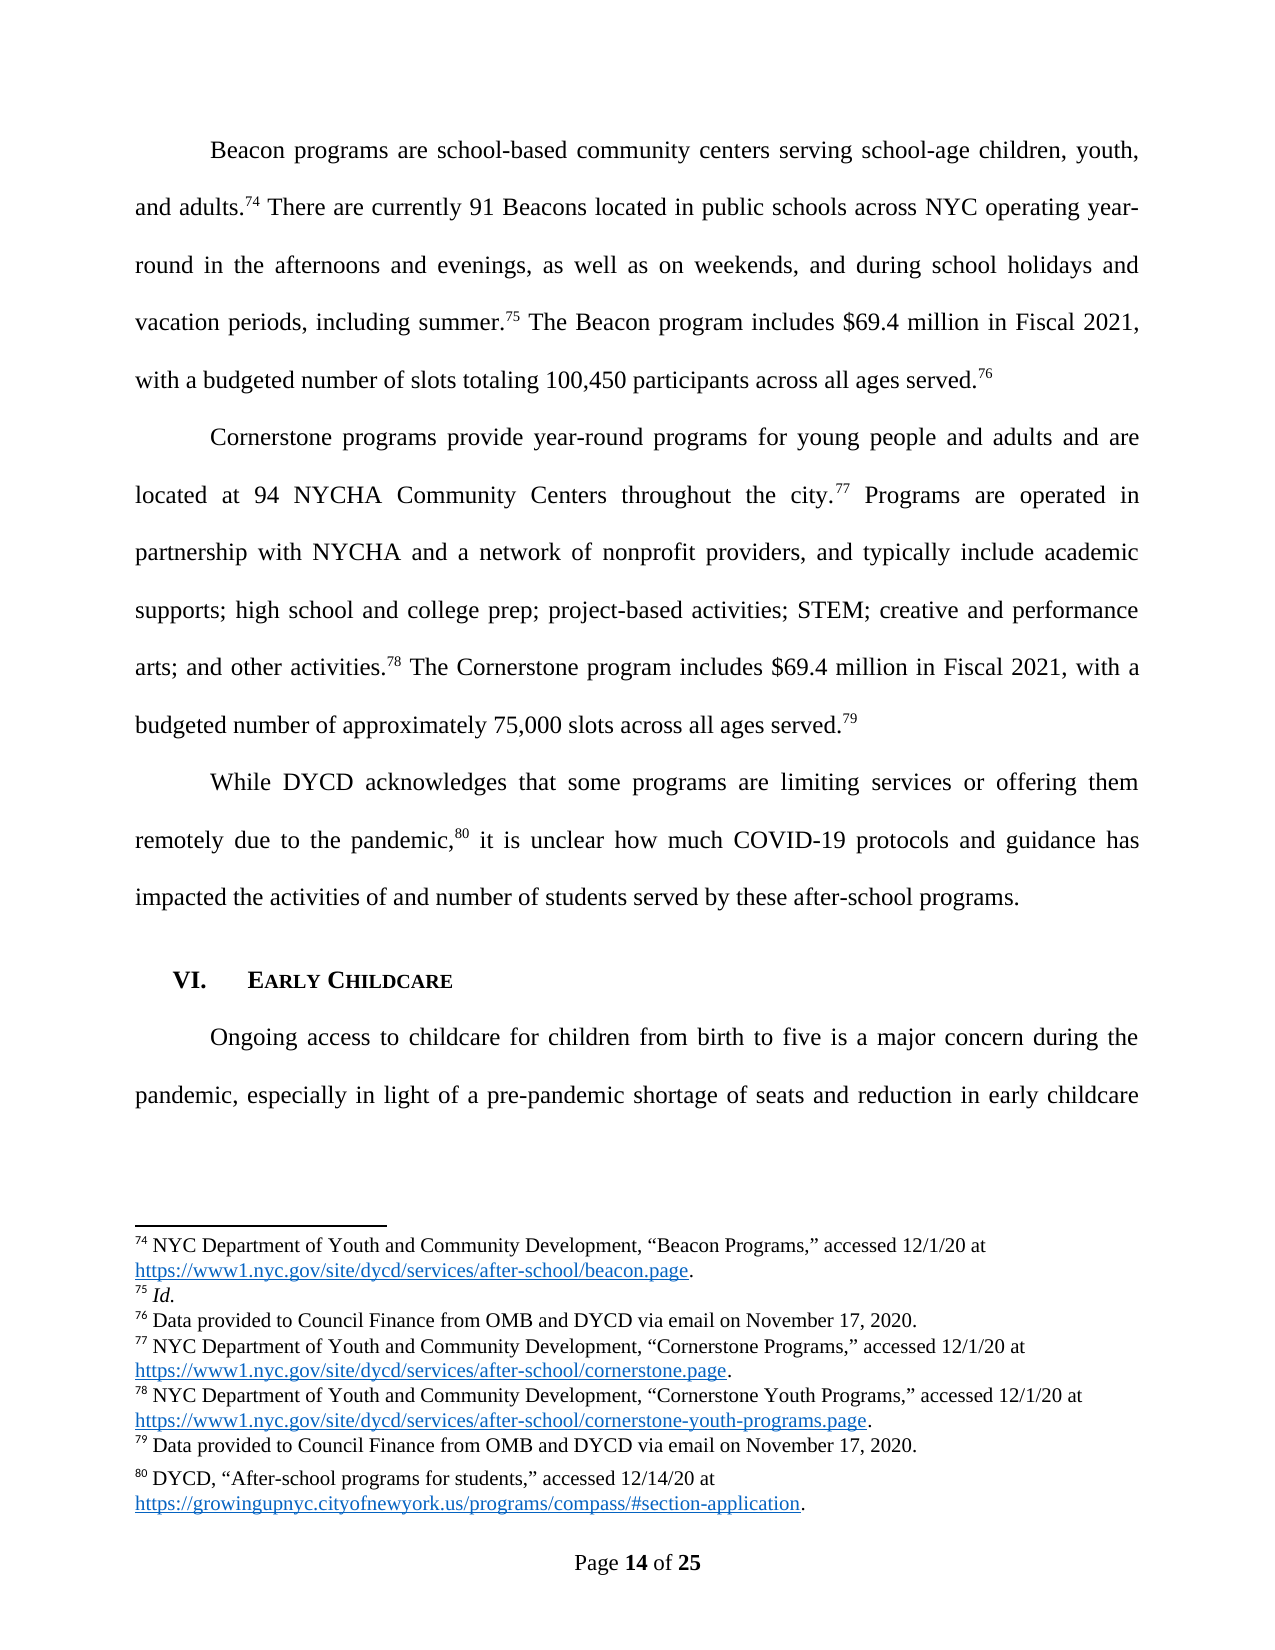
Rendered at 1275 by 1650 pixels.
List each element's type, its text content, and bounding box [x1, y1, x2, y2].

list Early Childcare [172, 965, 1140, 994]
text Ongoing access to childcare for children from birth to five is a major concern during the pandemic, especially in light of a pre-pandemic shortage of seats and reduction in early childcare capacity over the past decade. NYC has the largest municipal childcare system in the country, which was administered by the NYC Administration for Children’s Services (ACS) until 2018, when most of the system transitioned to DOE management. Subsidized childcare in NYC for income-eligible families includes informal care provided in the home of an unlicensed provider (usually a family member or friend); family (three to eight children) or group family day care (seven to sixteen children), provided in the home of a licensed caregiver; and center-based day care in a licensed facility, including Head Start centers. Subsidy payments are made either directly to providers under contract or through vouchers, with informal care provided solely through vouchers, while family and center-based care are paid by a mix of contracts and vouchers. While some subsidies are available for school-aged children in after-school programs, the remainder of this section will focus on early childcare for children from six weeks to four years old. [135, 1022, 1140, 1109]
text Beacon programs are school-based community centers serving school-age children, youth, and adults. There are currently 91 Beacons located in public schools across NYC operating year-round in the afternoons and evenings, as well as on weekends, and during school holidays and vacation periods, including summer. The Beacon program includes $69.4 million in Fiscal 2021, with a budgeted number of slots totaling 100,450 participants across all ages served. [135, 135, 1140, 394]
text While DYCD acknowledges that some programs are limiting services or offering them remotely due to the pandemic, it is unclear how much COVID-19 protocols and guidance has impacted the activities of and number of students served by these after-school programs. [135, 767, 1140, 911]
text Cornerstone programs provide year-round programs for young people and adults and are located at 94 NYCHA Community Centers throughout the city. Programs are operated in partnership with NYCHA and a network of nonprofit providers, and typically include academic supports; high school and college prep; project-based activities; STEM; creative and performance arts; and other activities. The Cornerstone program includes $69.4 million in Fiscal 2021, with a budgeted number of approximately 75,000 slots across all ages served. [135, 422, 1140, 739]
